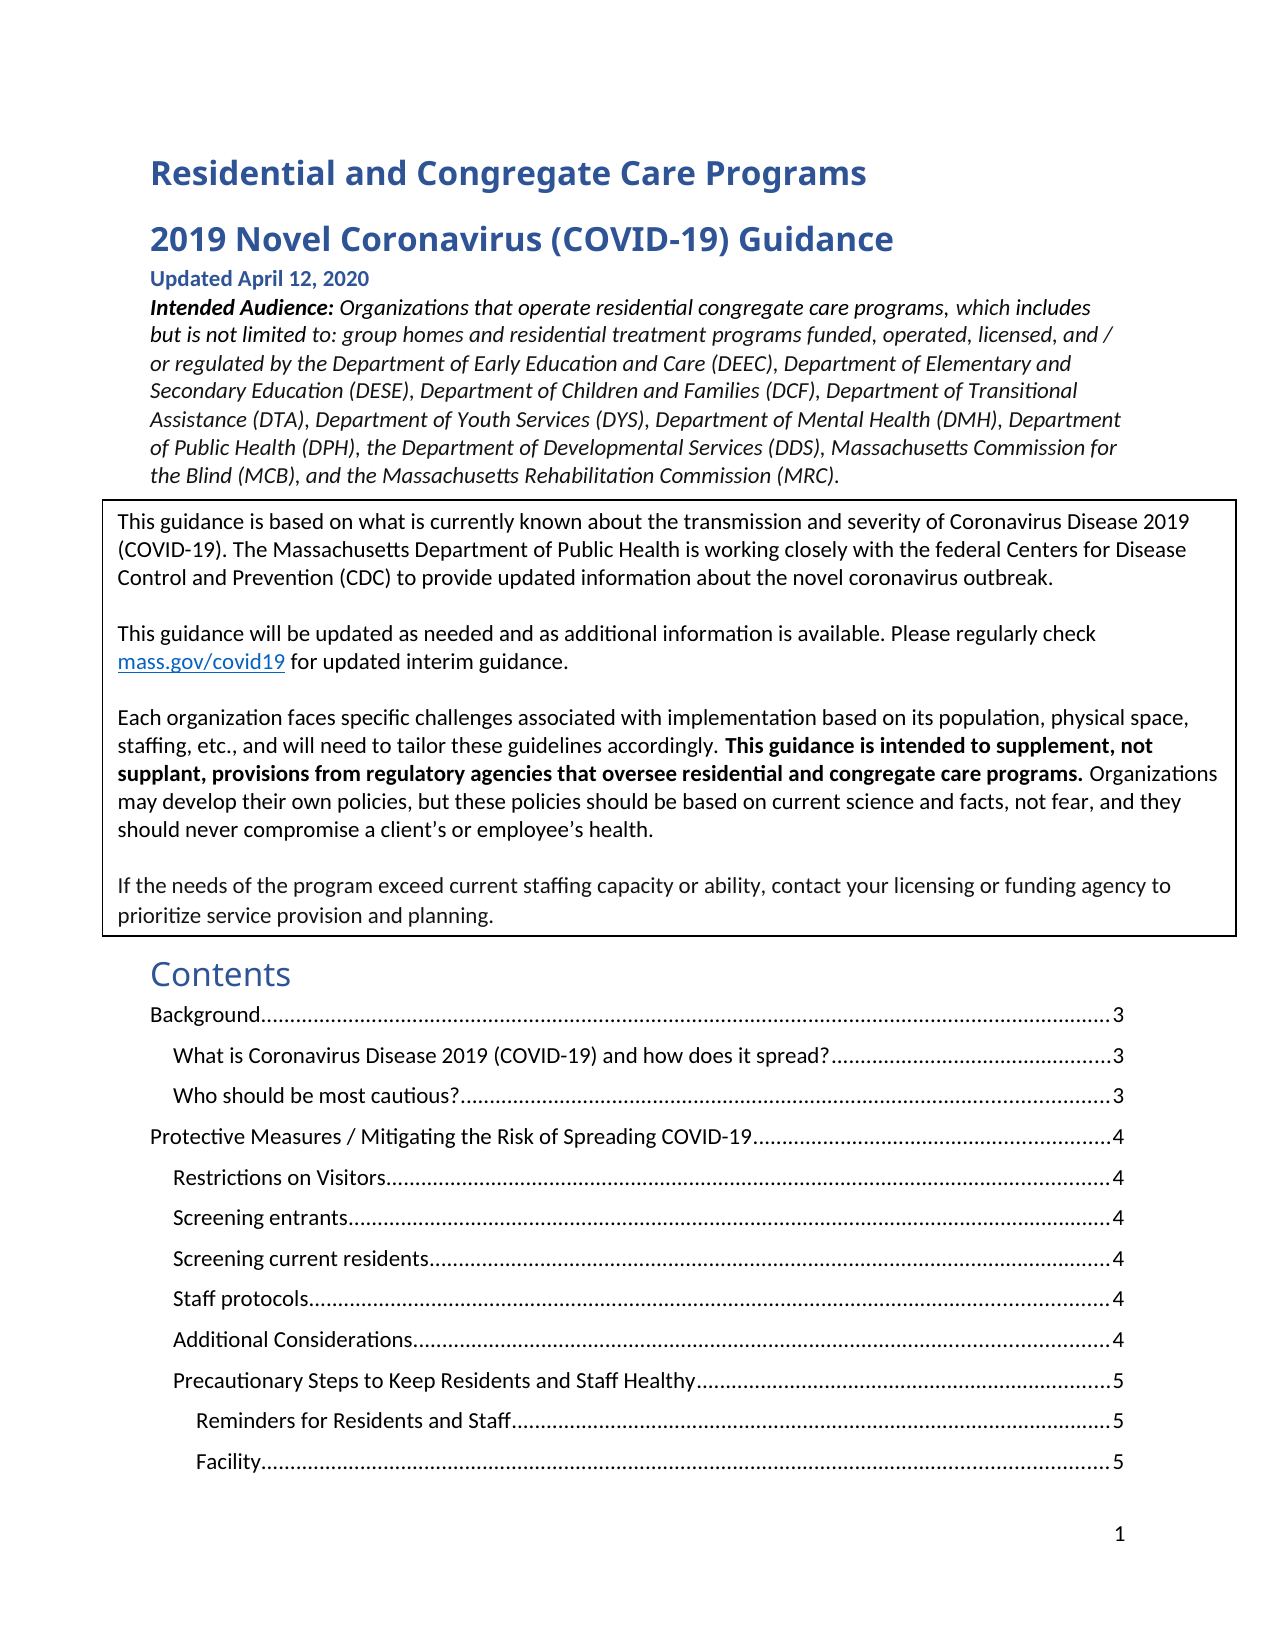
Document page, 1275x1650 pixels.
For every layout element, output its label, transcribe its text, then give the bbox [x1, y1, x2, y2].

text Updated April 12, 2020 Intended Audience: Organizations that operate residential congregate care programs, which includes but is not limited to: group homes and residential treatment programs funded, operated, licensed, and / or regulated by the Department of Early Education and Care (DEEC), Department of Elementary and Secondary Education (DESE), Department of Children and Families (DCF), Department of Transitional Assistance (DTA), Department of Youth Services (DYS), Department of Mental Health (DMH), Department of Public Health (DPH), the Department of Developmental Services (DDS), Massachusetts Commission for the Blind (MCB), and the Massachusetts Rehabilitation Commission (MRC). [150, 264, 1125, 489]
text 2019 Novel Coronavirus (COVID-19) Guidance [150, 216, 1125, 261]
text Residential and Congregate Care Programs [150, 150, 1125, 195]
